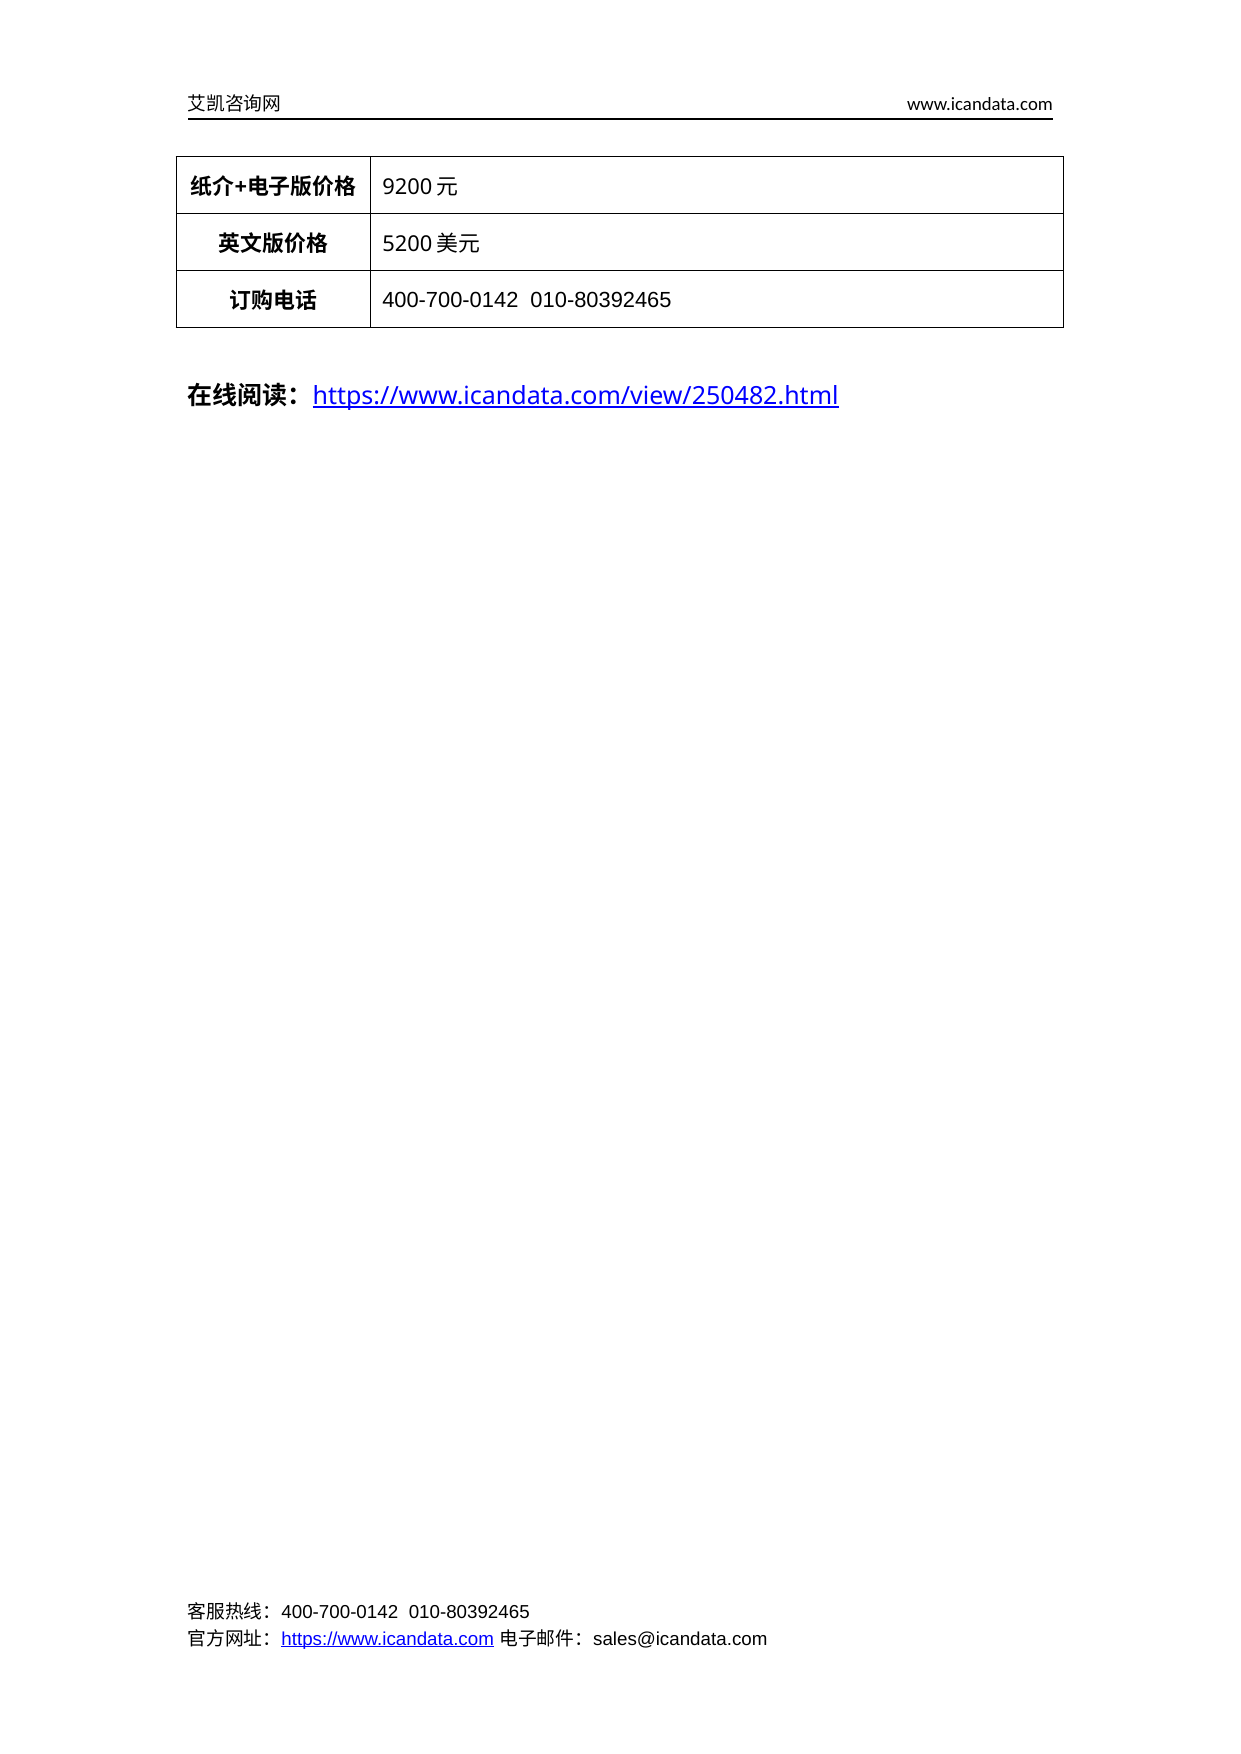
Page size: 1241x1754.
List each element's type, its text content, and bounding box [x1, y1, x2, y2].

table_cell 9200元 [371, 157, 1063, 213]
table_cell 400-700-0142 010-80392465 [371, 271, 1063, 327]
text 在线阅读：https://www.icandata.com/view/250482.html [187, 361, 1053, 426]
table_cell 英文版价格 [177, 214, 370, 270]
table_cell 订购电话 [177, 271, 370, 327]
table_cell 5200美元 [371, 214, 1063, 270]
table_cell 纸介+电子版价格 [177, 157, 370, 213]
